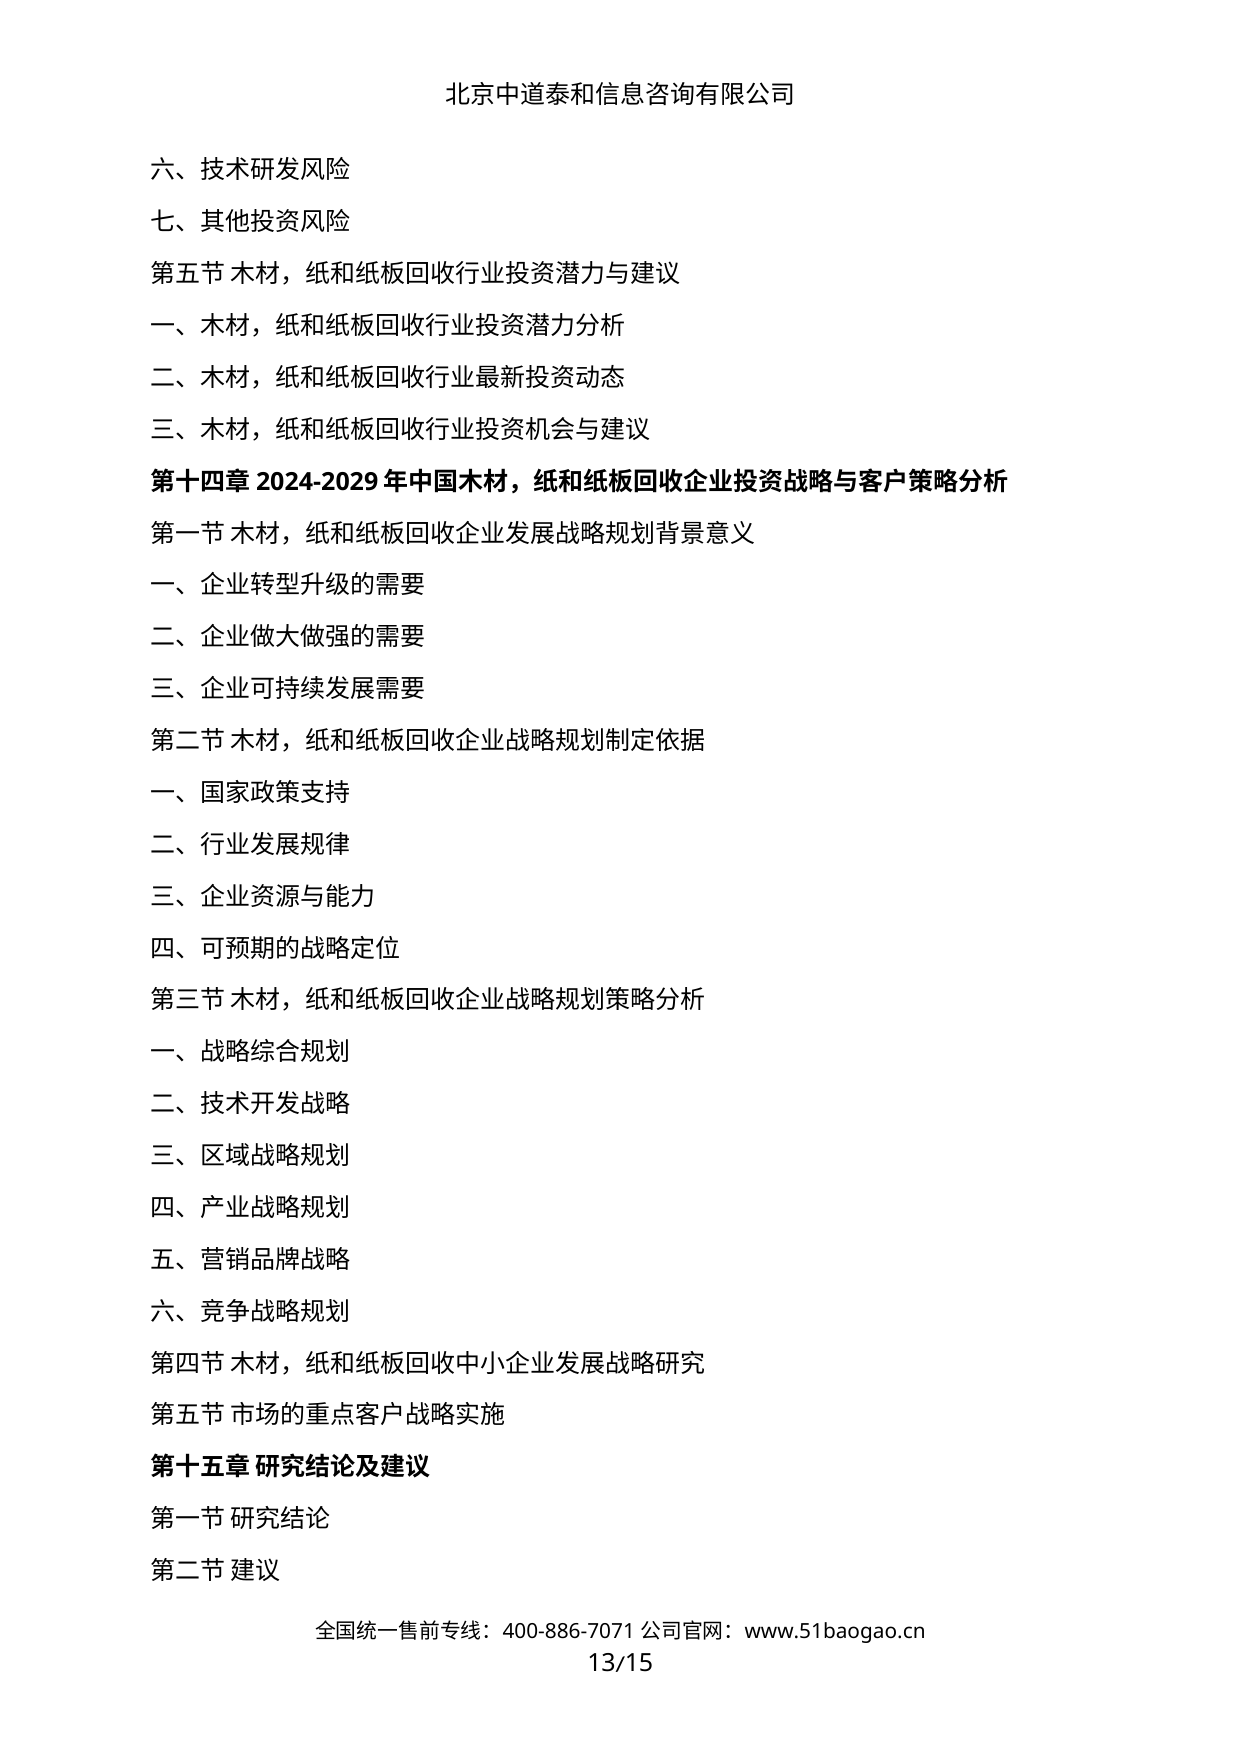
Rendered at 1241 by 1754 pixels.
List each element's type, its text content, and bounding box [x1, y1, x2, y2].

text 第二节 木材，纸和纸板回收企业战略规划制定依据 [150, 721, 1090, 757]
text 第五节 木材，纸和纸板回收行业投资潜力与建议 [150, 254, 1090, 290]
text 四、产业战略规划 [150, 1187, 1090, 1224]
text 第十四章 2024-2029年中国木材，纸和纸板回收企业投资战略与客户策略分析 [150, 461, 1090, 497]
text 五、营销品牌战略 [150, 1239, 1090, 1276]
text 六、技术研发风险 [150, 150, 1090, 186]
text 一、企业转型升级的需要 [150, 565, 1090, 601]
text 三、企业资源与能力 [150, 876, 1090, 912]
text 四、可预期的战略定位 [150, 928, 1090, 964]
text 二、企业做大做强的需要 [150, 617, 1090, 653]
text 第四节 木材，纸和纸板回收中小企业发展战略研究 [150, 1343, 1090, 1379]
text 二、木材，纸和纸板回收行业最新投资动态 [150, 357, 1090, 394]
text 三、企业可持续发展需要 [150, 669, 1090, 705]
text 三、木材，纸和纸板回收行业投资机会与建议 [150, 409, 1090, 446]
text 一、国家政策支持 [150, 772, 1090, 809]
text 一、战略综合规划 [150, 1032, 1090, 1068]
text 三、区域战略规划 [150, 1136, 1090, 1172]
text 第十五章 研究结论及建议 [150, 1447, 1090, 1483]
text 一、木材，纸和纸板回收行业投资潜力分析 [150, 306, 1090, 342]
text 六、竞争战略规划 [150, 1291, 1090, 1327]
text 第二节 建议 [150, 1551, 1090, 1587]
text 二、技术开发战略 [150, 1084, 1090, 1120]
text 第一节 木材，纸和纸板回收企业发展战略规划背景意义 [150, 513, 1090, 549]
text 二、行业发展规律 [150, 824, 1090, 861]
text 七、其他投资风险 [150, 202, 1090, 238]
text 第三节 木材，纸和纸板回收企业战略规划策略分析 [150, 980, 1090, 1016]
text 第五节 市场的重点客户战略实施 [150, 1395, 1090, 1431]
text 第一节 研究结论 [150, 1499, 1090, 1535]
